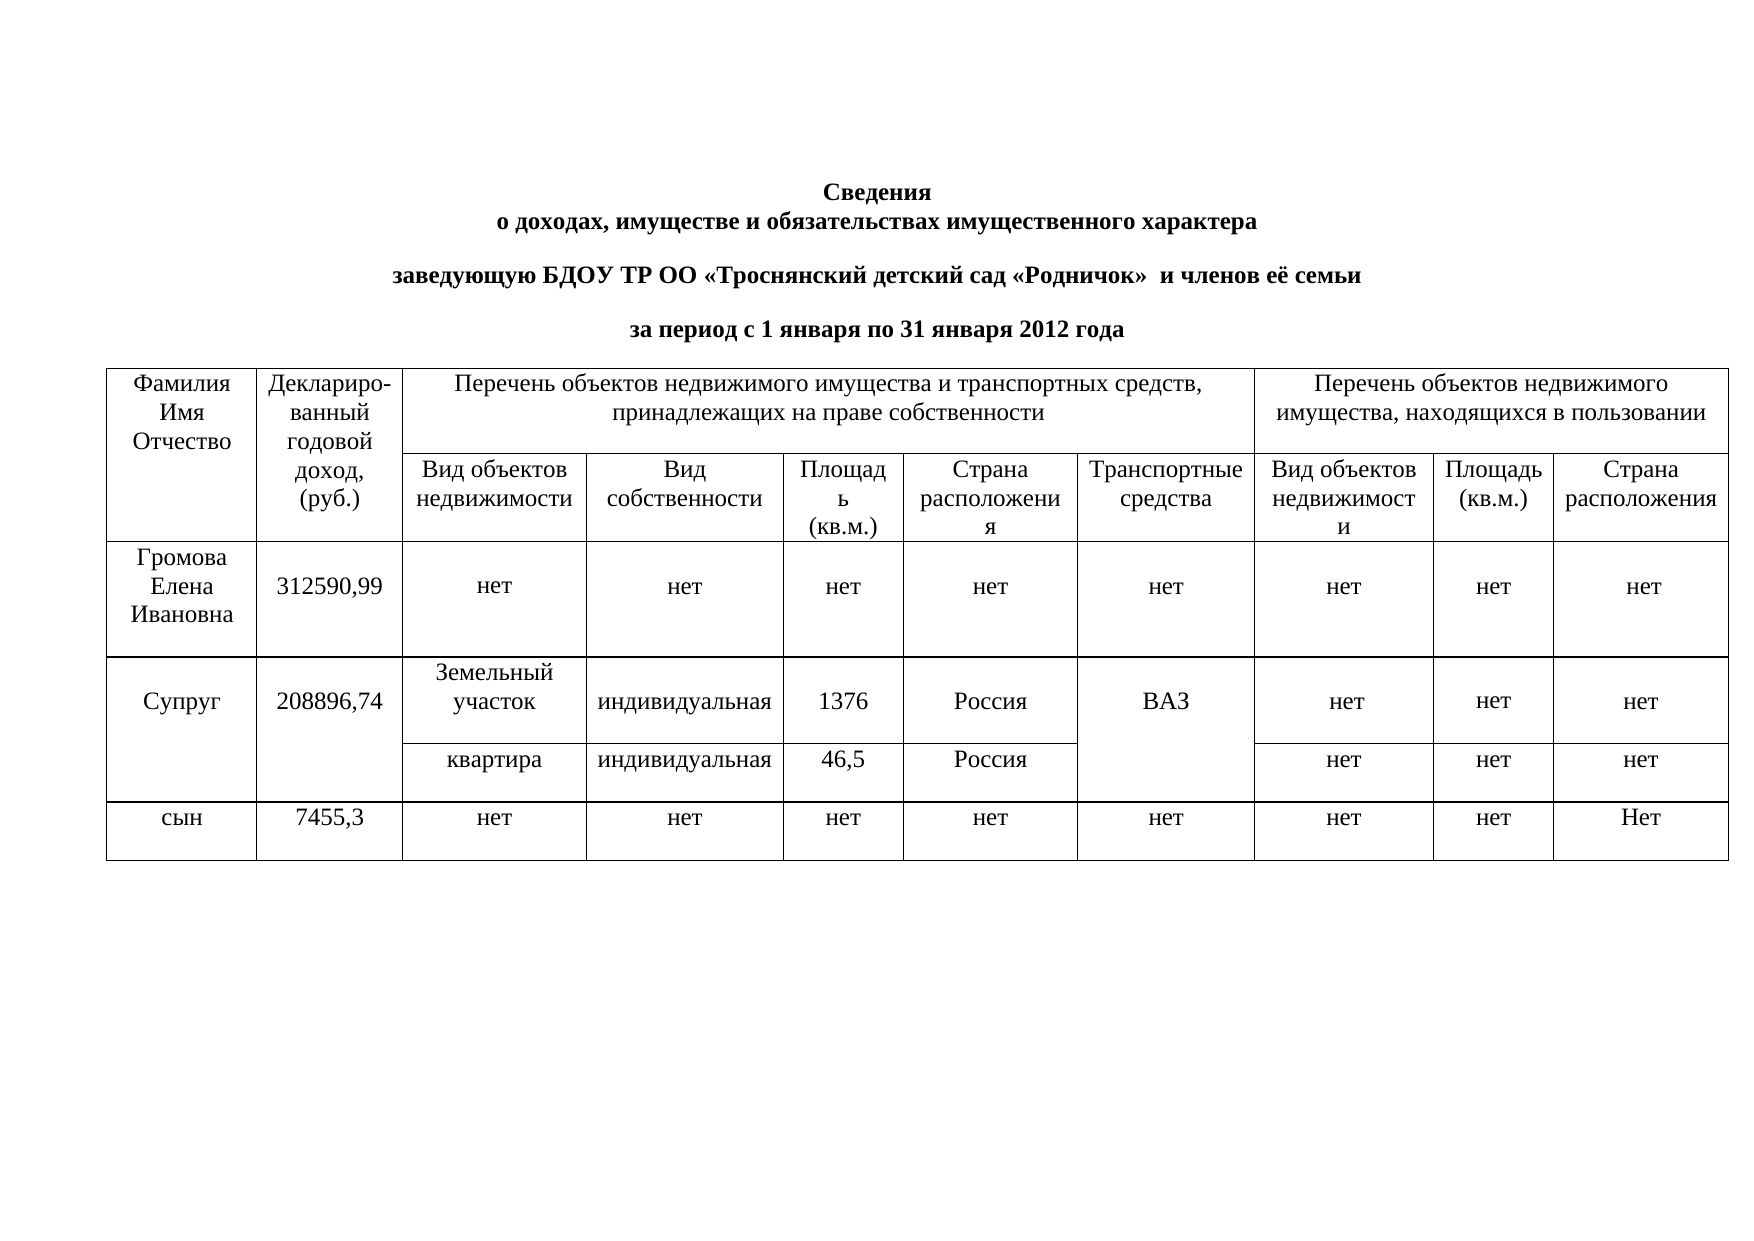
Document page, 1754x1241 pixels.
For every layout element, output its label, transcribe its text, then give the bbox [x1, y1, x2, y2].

table_cell Страна расположения [904, 454, 1077, 541]
table_cell нет [904, 803, 1077, 860]
table_cell квартира [403, 744, 586, 801]
table_cell Вид объектов недвижимости [403, 454, 586, 541]
table_cell Супруг [107, 658, 256, 801]
table_cell 7455,3 [257, 803, 402, 860]
text за период с 1 января по 31 января 2012 года [118, 314, 1636, 342]
table_cell нет [904, 542, 1077, 656]
table_header Перечень объектов недвижимого имущества и транспортных средств, принадлежащих на праве собственности [403, 369, 1254, 453]
table_cell нет [1078, 803, 1254, 860]
table_cell Россия [904, 658, 1077, 743]
table_cell Громова Елена Ивановна [107, 542, 256, 656]
table_cell нет [1434, 658, 1553, 743]
table_header Перечень объектов недвижимого имущества, находящихся в пользовании [1255, 369, 1728, 453]
table_cell нет [1078, 542, 1254, 656]
table_cell сын [107, 803, 256, 860]
table_cell нет [784, 542, 903, 656]
table_header Фамилия Имя Отчество [107, 369, 256, 541]
text заведующую БДОУ ТР ОО «Троснянский детский сад «Родничок» и членов её семьи [118, 260, 1636, 288]
table_cell нет [1255, 803, 1433, 860]
table_cell нет [1434, 803, 1553, 860]
table_cell 46,5 [784, 744, 903, 801]
table_cell 208896,74 [257, 658, 402, 801]
table_cell нет [1554, 744, 1728, 801]
text о доходах, имуществе и обязательствах имущественного характера [118, 206, 1636, 235]
table_cell индивидуальная [587, 744, 783, 801]
table_cell Страна расположения [1554, 454, 1728, 541]
table_cell нет [1255, 542, 1433, 656]
table_cell нет [587, 542, 783, 656]
table_header Деклариро-ванный годовой доход, (руб.) [257, 369, 402, 541]
table_cell Россия [904, 744, 1077, 801]
table_cell Нет [1554, 803, 1728, 860]
table_cell 312590,99 [257, 542, 402, 656]
table_cell нет [1255, 744, 1433, 801]
table_cell нет [1255, 658, 1433, 743]
table_cell нет [784, 803, 903, 860]
table_cell 1376 [784, 658, 903, 743]
table_cell Площадь (кв.м.) [1434, 454, 1553, 541]
text Сведения [118, 177, 1636, 206]
table_cell нет [1554, 542, 1728, 656]
table_cell нет [403, 542, 586, 656]
table_cell Вид объектов недвижимости [1255, 454, 1433, 541]
table_cell индивидуальная [587, 658, 783, 743]
table_cell Площадь (кв.м.) [784, 454, 903, 541]
table_cell Транспортные средства [1078, 454, 1254, 541]
table_cell Земельный участок [403, 658, 586, 743]
table_cell нет [587, 803, 783, 860]
table_cell нет [1434, 542, 1553, 656]
table_cell нет [1434, 744, 1553, 801]
table_cell нет [403, 803, 586, 860]
table_cell ВАЗ [1078, 658, 1254, 801]
table_cell нет [1554, 658, 1728, 743]
table_cell Вид собственности [587, 454, 783, 541]
